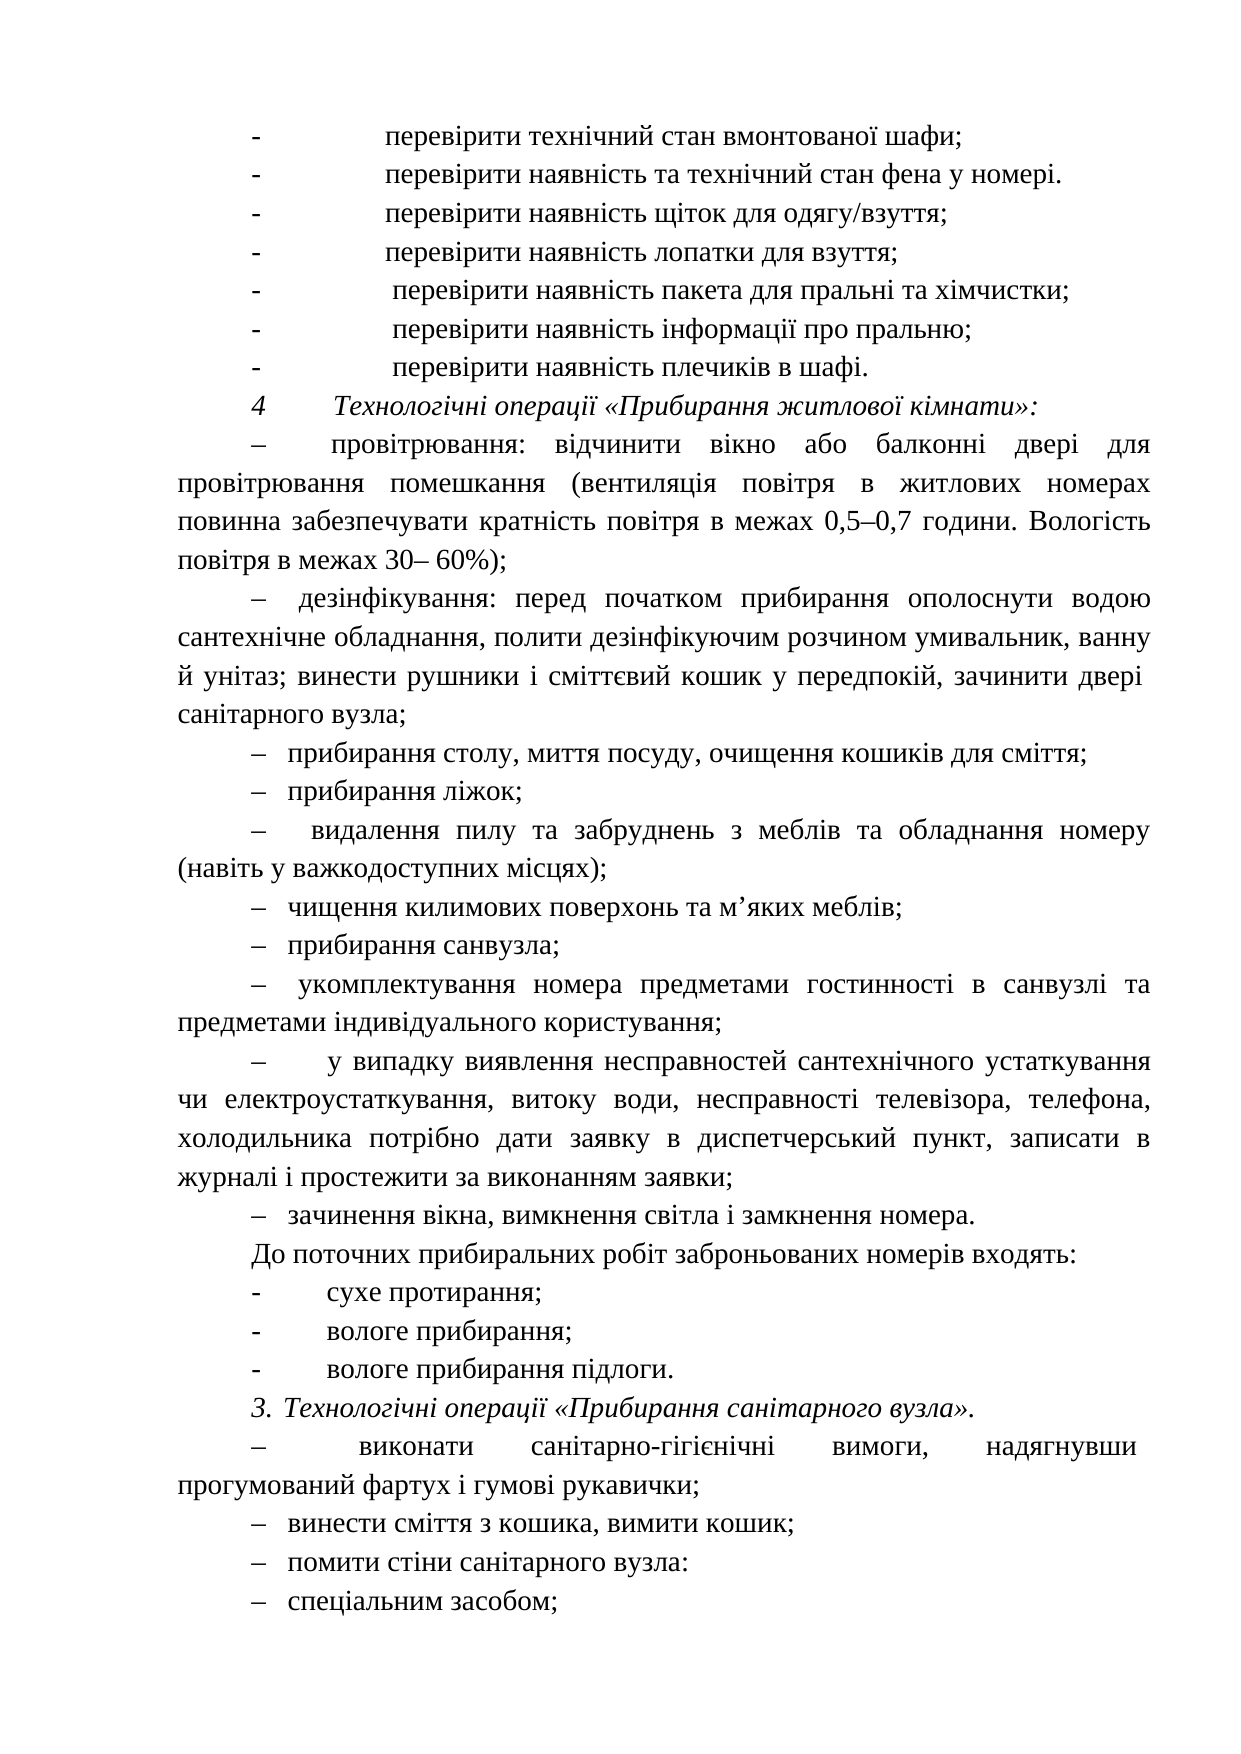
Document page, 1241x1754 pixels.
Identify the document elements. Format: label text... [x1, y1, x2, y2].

text – дезінфікування: перед початком прибирання ополоснути водою сантехнічне обладнання, полити дезінфікуючим розчином умивальник, ванну й унітаз; винести рушники і сміттєвий кошик у передпокій, зачинити двері санітарного вузла; [177, 581, 1152, 730]
text – винести сміття з кошика, вимити кошик; [177, 1506, 1152, 1539]
text - перевірити наявність пакета для пральні та хімчистки; [177, 272, 1152, 306]
text – у випадку виявлення несправностей сантехнічного устаткування чи електроустаткування, витоку води, несправності телевізора, телефона, холодильника потрібно дати заявку в диспетчерський пункт, записати в журналі і простежити за виконанням заявки; [177, 1043, 1152, 1192]
text - перевірити наявність та технічний стан фена у номері. [177, 157, 1152, 190]
text – прибирання санвузла; [177, 927, 1152, 961]
text – зачинення вікна, вимкнення світла і замкнення номера. [177, 1197, 1152, 1231]
text - перевірити наявність лопатки для взуття; [177, 234, 1152, 267]
text – видалення пилу та забруднень з меблів та обладнання номеру (навіть у важкодоступних місцях); [177, 812, 1152, 884]
text - перевірити наявність плечиків в шафі. [177, 349, 1152, 383]
text – виконати санітарно-гігієнічні вимоги, надягнувши прогумований фартух і гумові рукавички; [177, 1428, 1152, 1501]
text – прибирання ліжок; [177, 773, 1152, 807]
text – спеціальним засобом; [177, 1583, 1152, 1616]
text 3. Технологічні операції «Прибирання санітарного вузла». [177, 1390, 1152, 1423]
text – чищення килимових поверхонь та м’яких меблів; [177, 889, 1152, 922]
text До поточних прибиральних робіт заброньованих номерів входять: [177, 1236, 1152, 1269]
text - перевірити технічний стан вмонтованої шафи; [177, 118, 1152, 152]
text - перевірити наявність щіток для одягу/взуття; [177, 195, 1152, 229]
text - вологе прибирання; [177, 1313, 1152, 1346]
text - вологе прибирання підлоги. [177, 1351, 1152, 1385]
text – помити стіни санітарного вузла: [177, 1544, 1152, 1578]
text - перевірити наявність інформації про пральню; [177, 311, 1152, 344]
text 4 Технологічні операції «Прибирання житлової кімнати»: [177, 388, 1152, 421]
text - сухе протирання; [177, 1274, 1152, 1308]
text – прибирання столу, миття посуду, очищення кошиків для сміття; [177, 735, 1152, 768]
text – провітрювання: відчинити вікно або балконні двері для провітрювання помешкання (вентиляція повітря в житлових номерах повинна забезпечувати кратність повітря в межах 0,5–0,7 години. Вологість повітря в межах 30– 60%); [177, 426, 1152, 576]
text – укомплектування номера предметами гостинності в санвузлі та предметами індивідуального користування; [177, 966, 1152, 1038]
